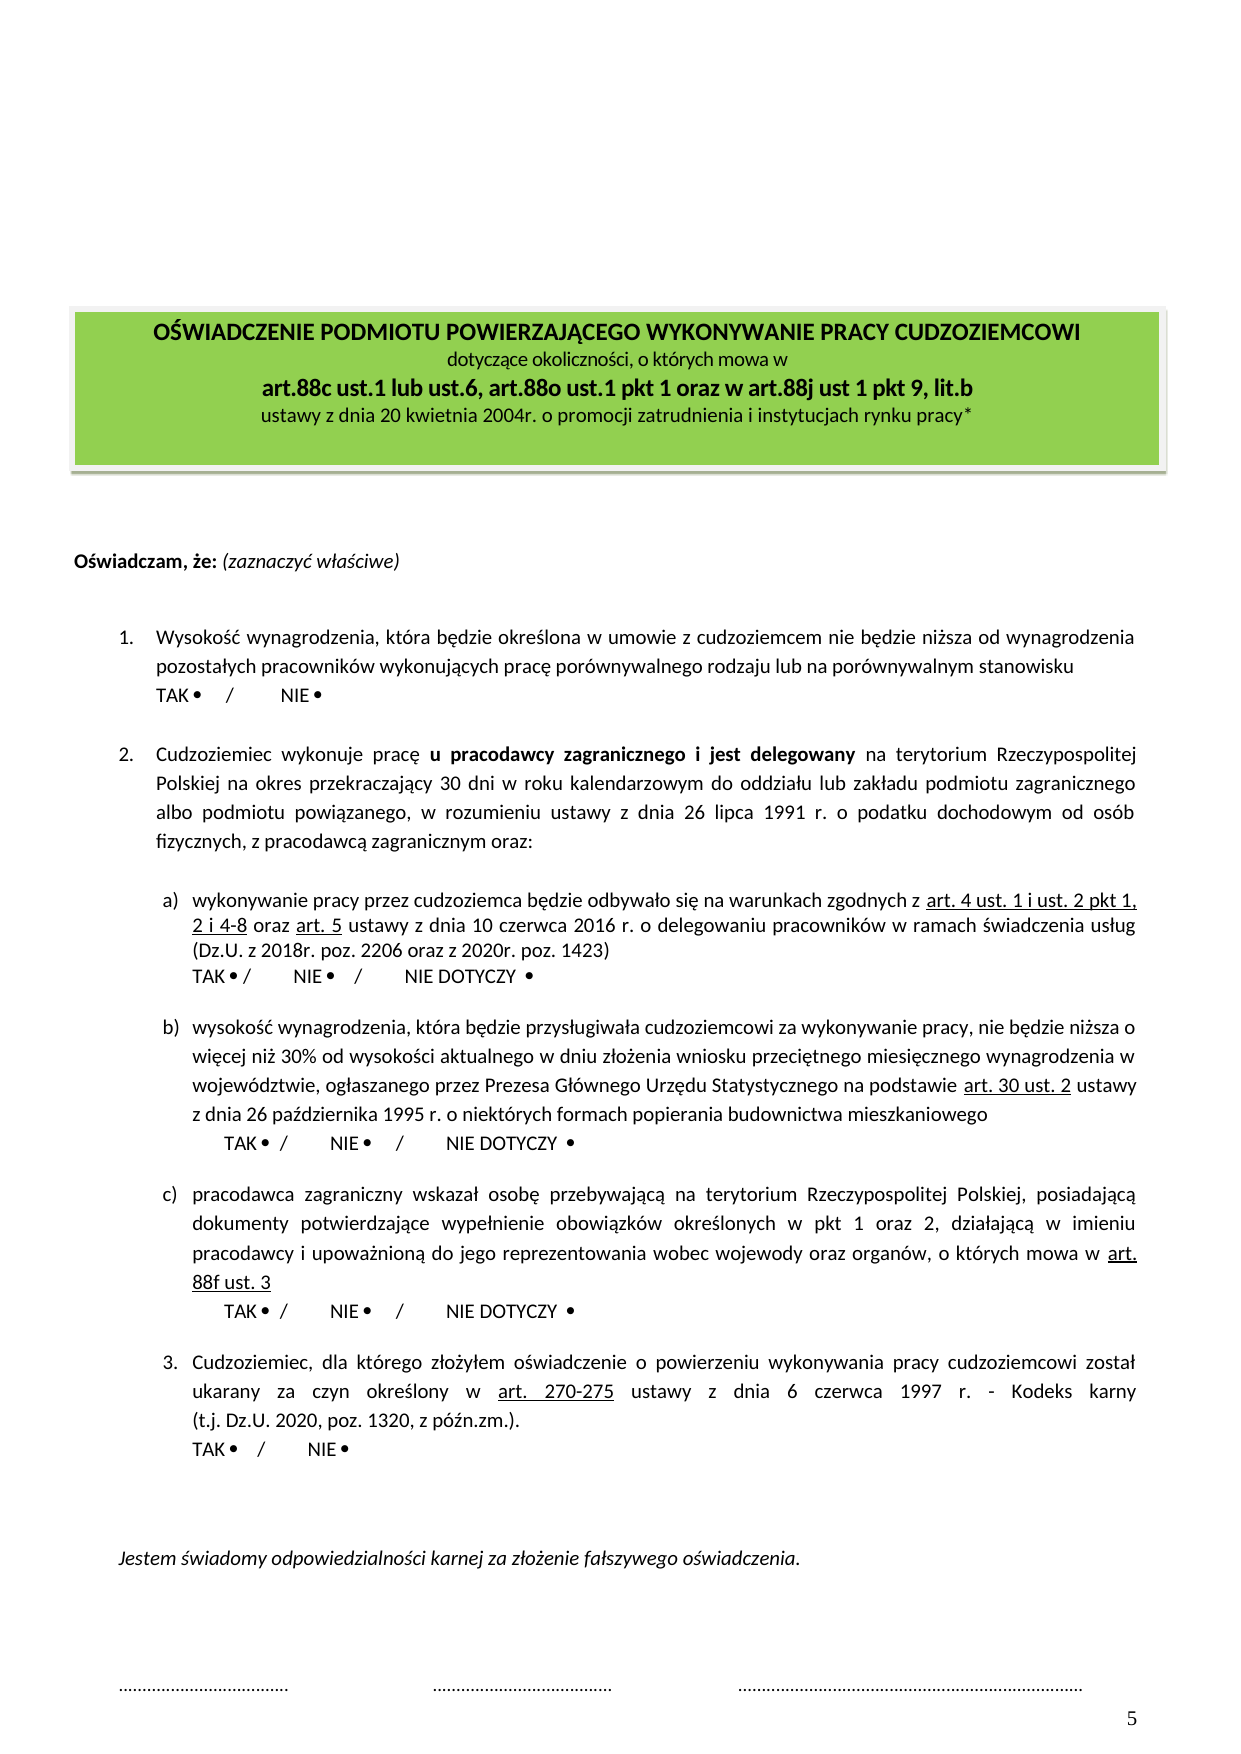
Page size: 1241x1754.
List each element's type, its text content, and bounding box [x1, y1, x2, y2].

list pracodawca zagraniczny wskazał osobę przebywającą na terytorium Rzeczypospolitej Polskiej, posiadającą dokumenty potwierdzające wypełnienie obowiązków określonych w pkt 1 oraz 2, działającą w imieniu pracodawcy i upoważnioną do jego reprezentowania wobec wojewody oraz organów, o których mowa w art. 88f ust. 3 [162, 1181, 1137, 1294]
list TAK / NIE / NIE DOTYCZY [224, 1131, 1137, 1156]
list TAK / NIE [156, 683, 1137, 708]
list TAK / NIE / NIE DOTYCZY [224, 1298, 1137, 1323]
list Wysokość wynagrodzenia, która będzie określona w umowie z cudzoziemcem nie będzie niższa od wynagrodzenia pozostałych pracowników wykonujących pracę porównywalnego rodzaju lub na porównywalnym stanowisku [118, 624, 1137, 679]
list Cudzoziemiec, dla którego złożyłem oświadczenie o powierzeniu wykonywania pracy cudzoziemcowi został ukarany za czyn określony w art. 270-275 ustawy z dnia 6 czerwca 1997 r. - Kodeks karny (t.j. Dz.U. 2020, poz. 1320, z późn.zm.). [162, 1349, 1137, 1433]
text Oświadczam, że: (zaznaczyć właściwe) [74, 548, 1137, 574]
list TAK / NIE [192, 1436, 1137, 1462]
text .................................... ...................................... ......................................................................... [118, 1673, 1137, 1696]
list wykonywanie pracy przez cudzoziemca będzie odbywało się na warunkach zgodnych z art. 4 ust. 1 i ust. 2 pkt 1, 2 i 4-8 oraz art. 5 ustawy z dnia 10 czerwca 2016 r. o delegowaniu pracowników w ramach świadczenia usług (Dz.U. z 2018r. poz. 2206 oraz z 2020r. poz. 1423) [162, 887, 1137, 963]
text Jestem świadomy odpowiedzialności karnej za złożenie fałszywego oświadczenia. [118, 1545, 1137, 1570]
list TAK / NIE / NIE DOTYCZY [192, 963, 1137, 988]
list wysokość wynagrodzenia, która będzie przysługiwała cudzoziemcowi za wykonywanie pracy, nie będzie niższa o więcej niż 30% od wysokości aktualnego w dniu złożenia wniosku przeciętnego miesięcznego wynagrodzenia w województwie, ogłaszanego przez Prezesa Głównego Urzędu Statystycznego na podstawie art. 30 ust. 2 ustawy z dnia 26 października 1995 r. o niektórych formach popierania budownictwa mieszkaniowego [162, 1014, 1137, 1127]
list Cudzoziemiec wykonuje pracę u pracodawcy zagranicznego i jest delegowany na terytorium Rzeczypospolitej Polskiej na okres przekraczający 30 dni w roku kalendarzowym do oddziału lub zakładu podmiotu zagranicznego albo podmiotu powiązanego, w rozumieniu ustawy z dnia 26 lipca 1991 r. o podatku dochodowym od osób fizycznych, z pracodawcą zagranicznym oraz: [118, 741, 1137, 854]
